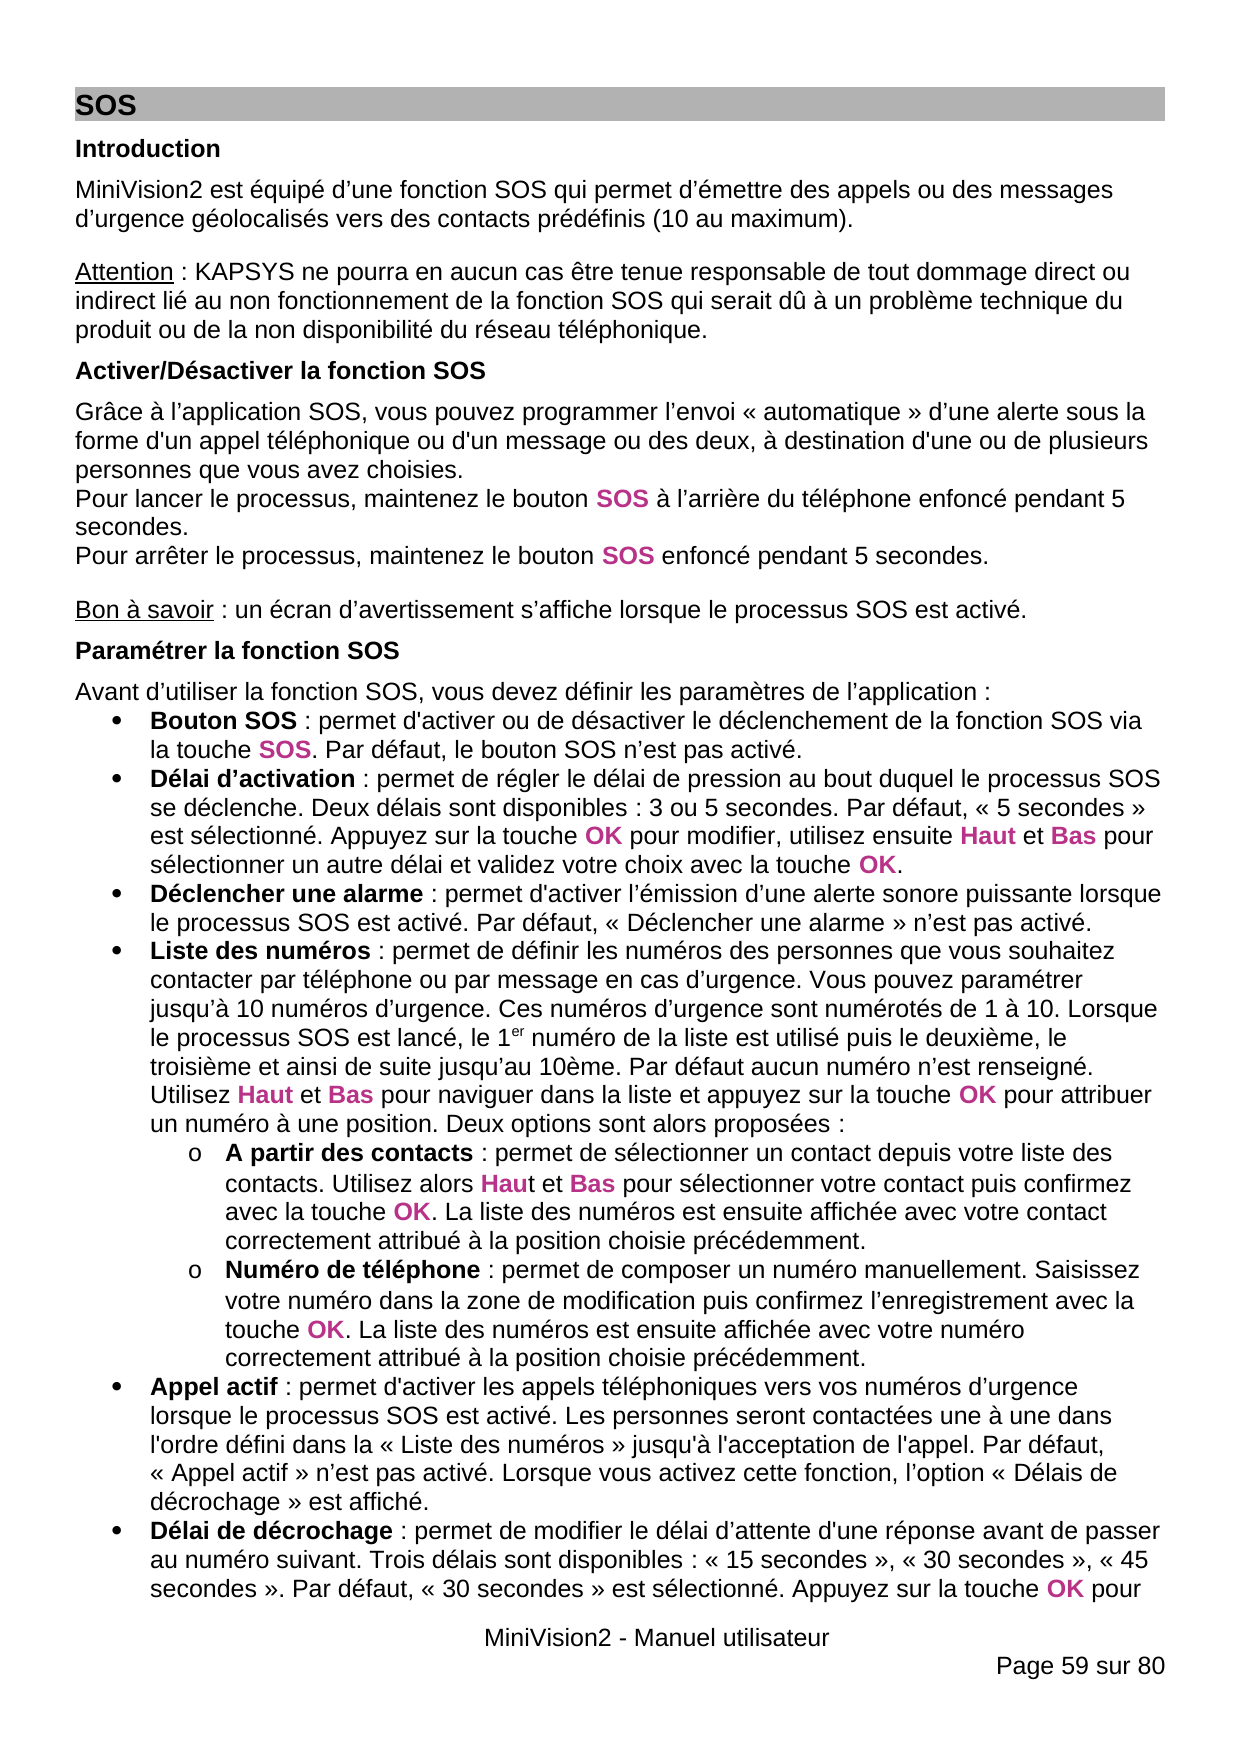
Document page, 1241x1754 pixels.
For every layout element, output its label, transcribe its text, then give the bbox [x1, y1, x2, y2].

text Pour arrêter le processus, maintenez le bouton SOS enfoncé pendant 5 secondes. [75, 541, 1165, 570]
subtitle Paramétrer la fonction SOS [75, 636, 1165, 665]
text Grâce à l’application SOS, vous pouvez programmer l’envoi « automatique » d’une alerte sous la forme d'un appel téléphonique ou d'un message ou des deux, à destination d'une ou de plusieurs personnes que vous avez choisies. [75, 397, 1165, 483]
list Délai d’activation : permet de régler le délai de pression au bout duquel le processus SOS se déclenche. Deux délais sont disponibles : 3 ou 5 secondes. Par défaut, « 5 secondes » est sélectionné. Appuyez sur la touche OK pour modifier, utilisez ensuite Haut et Bas pour sélectionner un autre délai et validez votre choix avec la touche OK. [112, 764, 1165, 879]
text Avant d’utiliser la fonction SOS, vous devez définir les paramètres de l’application : [75, 677, 1165, 706]
list Déclencher une alarme : permet d'activer l’émission d’une alerte sonore puissante lorsque le processus SOS est activé. Par défaut, « Déclencher une alarme » n’est pas activé. [112, 879, 1165, 936]
list Appel actif : permet d'activer les appels téléphoniques vers vos numéros d’urgence lorsque le processus SOS est activé. Les personnes seront contactées une à une dans l'ordre défini dans la « Liste des numéros » jusqu'à l'acceptation de l'appel. Par défaut, « Appel actif » n’est pas activé. Lorsque vous activez cette fonction, l’option « Délais de décrochage » est affiché. [112, 1372, 1165, 1516]
list Bouton SOS : permet d'activer ou de désactiver le déclenchement de la fonction SOS via la touche SOS. Par défaut, le bouton SOS n’est pas activé. [112, 706, 1165, 764]
list Liste des numéros : permet de définir les numéros des personnes que vous souhaitez contacter par téléphone ou par message en cas d’urgence. Vous pouvez paramétrer jusqu’à 10 numéros d’urgence. Ces numéros d’urgence sont numérotés de 1 à 10. Lorsque le processus SOS est lancé, le 1er numéro de la liste est utilisé puis le deuxième, le troisième et ainsi de suite jusqu’au 10ème. Par défaut aucun numéro n’est renseigné. Utilisez Haut et Bas pour naviguer dans la liste et appuyez sur la touche OK pour attribuer un numéro à une position. Deux options sont alors proposées : [112, 936, 1165, 1138]
subtitle Activer/Désactiver la fonction SOS [75, 356, 1165, 385]
text Bon à savoir : un écran d’avertissement s’affiche lorsque le processus SOS est activé. [75, 595, 1165, 623]
text Attention : KAPSYS ne pourra en aucun cas être tenue responsable de tout dommage direct ou indirect lié au non fonctionnement de la fonction SOS qui serait dû à un problème technique du produit ou de la non disponibilité du réseau téléphonique. [75, 257, 1165, 343]
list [112, 1516, 1165, 1602]
list A partir des contacts : permet de sélectionner un contact depuis votre liste des contacts. Utilisez alors Haut et Bas pour sélectionner votre contact puis confirmez avec la touche OK. La liste des numéros est ensuite affichée avec votre contact correctement attribué à la position choisie précédemment. [187, 1138, 1165, 1255]
subtitle Introduction [75, 133, 1165, 162]
subtitle SOS [75, 87, 1165, 121]
text Pour lancer le processus, maintenez le bouton SOS à l’arrière du téléphone enfoncé pendant 5 secondes. [75, 483, 1165, 541]
text MiniVision2 est équipé d’une fonction SOS qui permet d’émettre des appels ou des messages d’urgence géolocalisés vers des contacts prédéfinis (10 au maximum). [75, 175, 1165, 232]
list Numéro de téléphone : permet de composer un numéro manuellement. Saisissez votre numéro dans la zone de modification puis confirmez l’enregistrement avec la touche OK. La liste des numéros est ensuite affichée avec votre numéro correctement attribué à la position choisie précédemment. [187, 1255, 1165, 1372]
